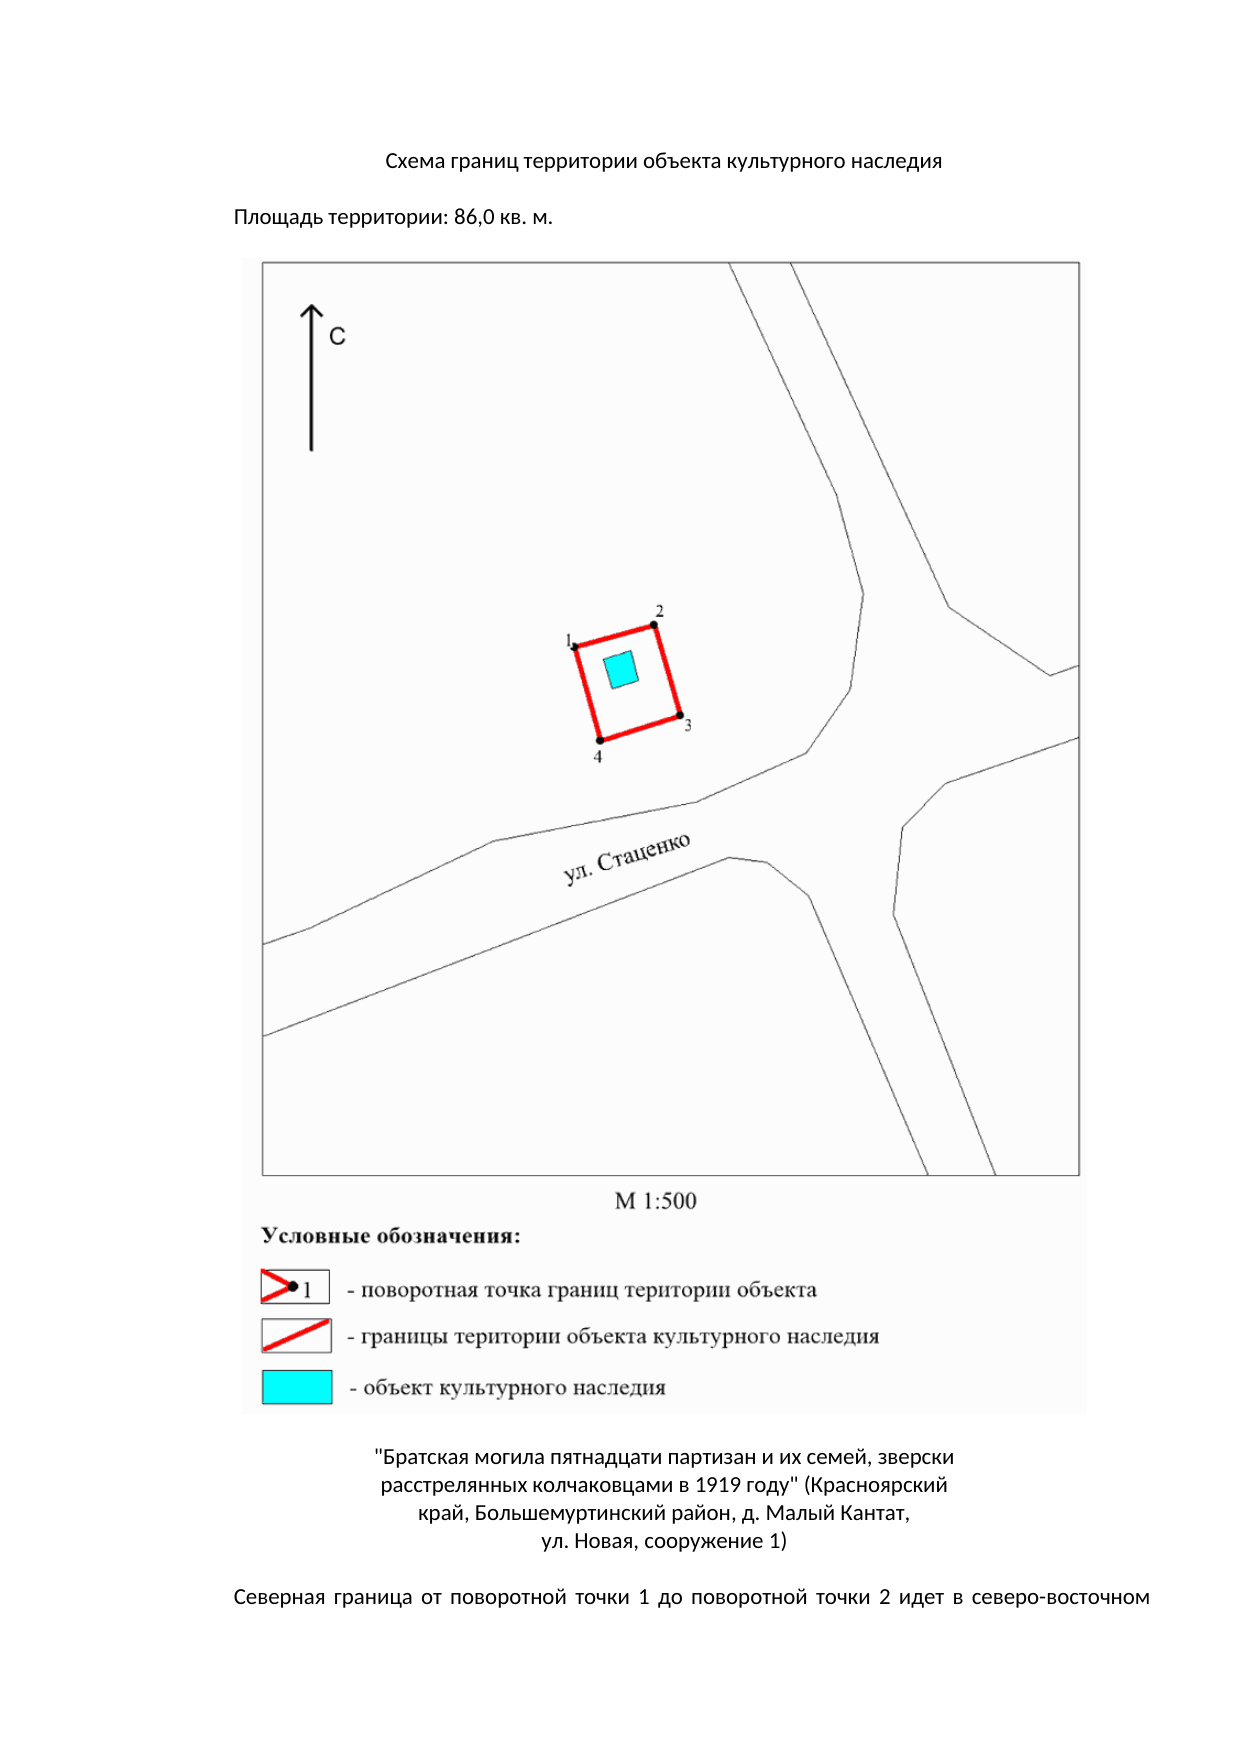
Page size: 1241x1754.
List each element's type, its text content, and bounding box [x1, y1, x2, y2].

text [177, 1582, 1152, 1610]
text Схема границ территории объекта культурного наследия [177, 146, 1152, 174]
text ул. Новая, сооружение 1) [177, 1526, 1152, 1554]
text край, Большемуртинский район, д. Малый Кантат, [177, 1498, 1152, 1526]
text Площадь территории: 86,0 кв. м. [177, 202, 1152, 230]
text расстрелянных колчаковцами в 1919 году" (Красноярский [177, 1470, 1152, 1498]
text "Братская могила пятнадцати партизан и их семей, зверски [177, 1442, 1152, 1470]
picture [242, 258, 1087, 1414]
